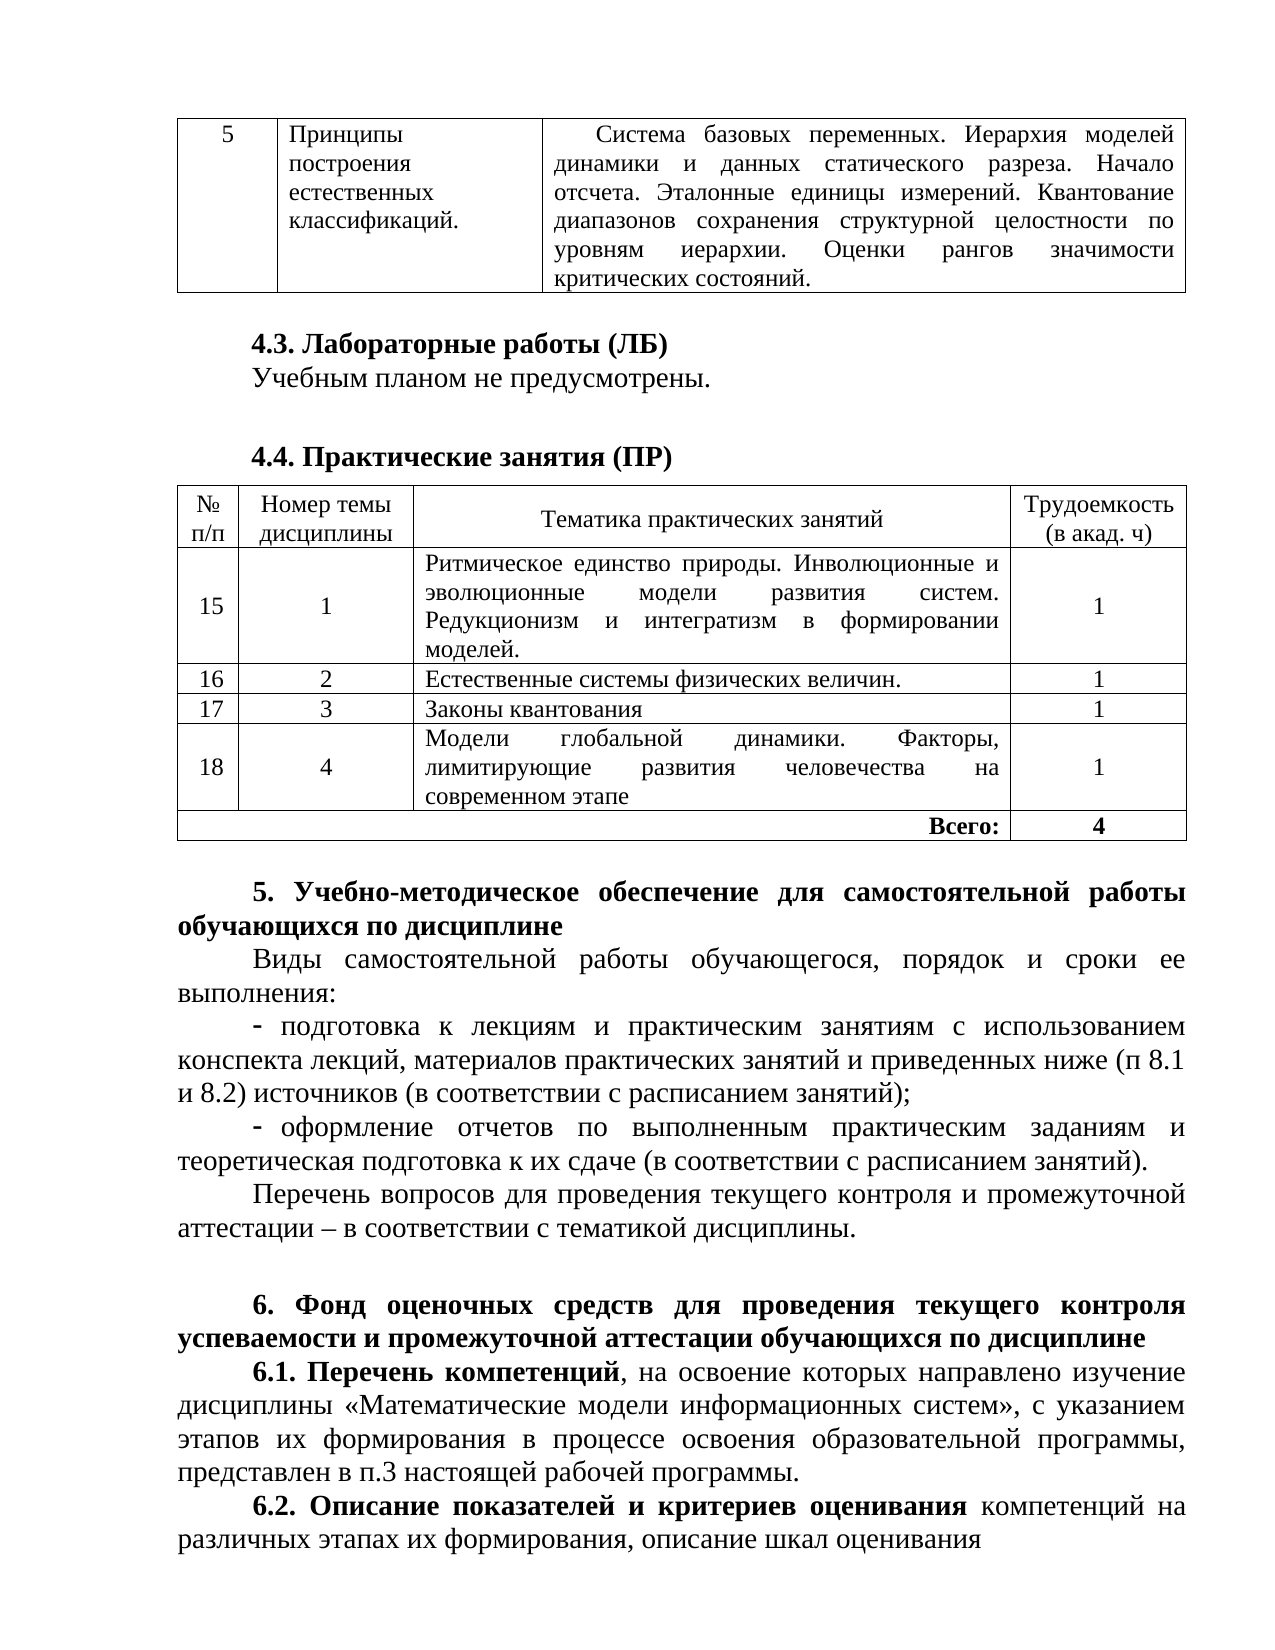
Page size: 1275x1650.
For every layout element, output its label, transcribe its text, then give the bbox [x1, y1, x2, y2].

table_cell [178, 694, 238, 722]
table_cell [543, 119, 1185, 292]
list 6. Фонд оценочных средств для проведения текущего контроля успеваемости и промежуточной аттестации обучающихся по дисциплине [177, 1287, 1186, 1354]
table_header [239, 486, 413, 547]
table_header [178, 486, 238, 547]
list 5. Учебно-методическое обеспечение для самостоятельной работы обучающихся по дисциплине [177, 874, 1186, 941]
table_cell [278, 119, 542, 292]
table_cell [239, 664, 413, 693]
text 6.2. Описание показателей и критериев оценивания компетенций на различных этапах их формирования, описание шкал оценивания [177, 1488, 1186, 1555]
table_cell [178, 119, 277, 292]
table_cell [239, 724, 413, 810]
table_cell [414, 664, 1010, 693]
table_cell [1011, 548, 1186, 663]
text Виды самостоятельной работы обучающегося, порядок и сроки ее выполнения: [177, 941, 1186, 1008]
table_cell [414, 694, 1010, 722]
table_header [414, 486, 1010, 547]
text 6.1. Перечень компетенций, на освоение которых направлено изучение дисциплины «Математические модели информационных систем», с указанием этапов их формирования в процессе освоения образовательной программы, представлен в п.3 настоящей рабочей программы. [177, 1354, 1186, 1488]
text 4.4. Практические занятия (ПР) [177, 439, 1186, 473]
text Перечень вопросов для проведения текущего контроля и промежуточной аттестации – в соответствии с тематикой дисциплины. [177, 1176, 1186, 1243]
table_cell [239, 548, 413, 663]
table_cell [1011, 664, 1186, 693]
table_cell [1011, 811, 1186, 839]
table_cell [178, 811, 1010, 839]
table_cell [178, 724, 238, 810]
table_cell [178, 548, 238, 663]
list оформление отчетов по выполненным практическим заданиям и теоретическая подготовка к их сдаче (в соответствии с расписанием занятий). [177, 1109, 1186, 1176]
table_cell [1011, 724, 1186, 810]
text Учебным планом не предусмотрены. [177, 360, 1186, 393]
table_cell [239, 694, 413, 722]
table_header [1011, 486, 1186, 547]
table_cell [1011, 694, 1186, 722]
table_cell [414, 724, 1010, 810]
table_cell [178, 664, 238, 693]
text 4.3. Лабораторные работы (ЛБ) [177, 326, 1186, 360]
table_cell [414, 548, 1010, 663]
list подготовка к лекциям и практическим занятиям с использованием конспекта лекций, материалов практических занятий и приведенных ниже (п 8.1 и 8.2) источников (в соответствии с расписанием занятий); [177, 1008, 1186, 1109]
